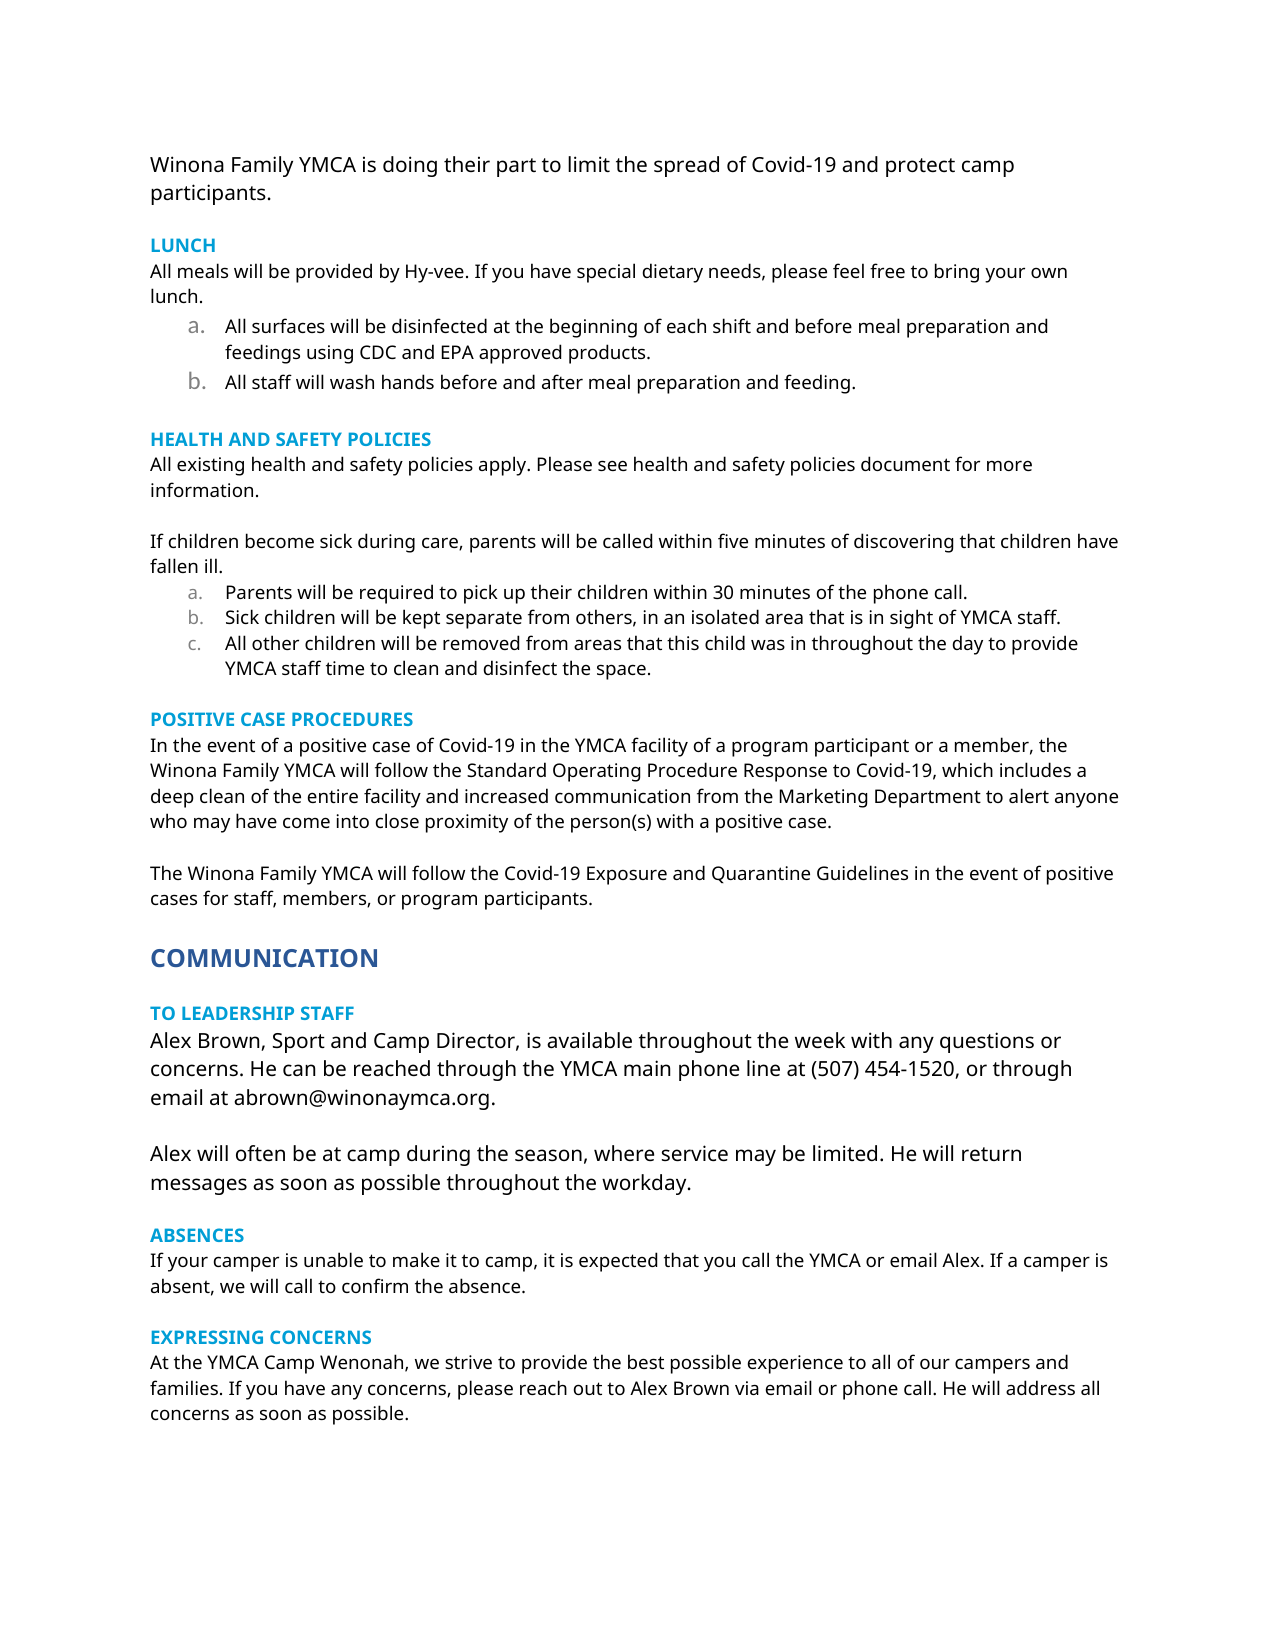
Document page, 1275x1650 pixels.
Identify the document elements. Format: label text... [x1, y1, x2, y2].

list All other children will be removed from areas that this child was in throughout the day to provide YMCA staff time to clean and disinfect the space. [187, 630, 1125, 681]
text ABSENCES [150, 1222, 1125, 1247]
text LUNCH [150, 232, 1125, 258]
text TO LEADERSHIP STAFF [150, 1000, 1125, 1026]
text The Winona Family YMCA will follow the Covid-19 Exposure and Quarantine Guidelines in the event of positive cases for staff, members, or program participants. [150, 860, 1125, 911]
text At the YMCA Camp Wenonah, we strive to provide the best possible experience to all of our campers and families. If you have any concerns, please reach out to Alex Brown via email or phone call. He will address all concerns as soon as possible. [150, 1349, 1125, 1426]
list All staff will wash hands before and after meal preparation and feeding. [187, 365, 1125, 396]
subtitle COMMUNICATION [150, 941, 1125, 975]
text If your camper is unable to make it to camp, it is expected that you call the YMCA or email Alex. If a camper is absent, we will call to confirm the absence. [150, 1247, 1125, 1298]
text All existing health and safety policies apply. Please see health and safety policies document for more information. [150, 452, 1125, 503]
list Sick children will be kept separate from others, in an isolated area that is in sight of YMCA staff. [187, 605, 1125, 630]
list All surfaces will be disinfected at the beginning of each shift and before meal preparation and feedings using CDC and EPA approved products. [187, 309, 1125, 365]
text EXPRESSING CONCERNS [150, 1324, 1125, 1349]
text Alex will often be at camp during the season, where service may be limited. He will return messages as soon as possible throughout the workday. [150, 1139, 1125, 1196]
text All meals will be provided by Hy-vee. If you have special dietary needs, please feel free to bring your own lunch. [150, 258, 1125, 309]
text In the event of a positive case of Covid-19 in the YMCA facility of a program participant or a member, the Winona Family YMCA will follow the Standard Operating Procedure Response to Covid-19, which includes a deep clean of the entire facility and increased communication from the Marketing Department to alert anyone who may have come into close proximity of the person(s) with a positive case. [150, 732, 1125, 834]
text If children become sick during care, parents will be called within five minutes of discovering that children have fallen ill. [150, 528, 1125, 579]
list Parents will be required to pick up their children within 30 minutes of the phone call. [187, 579, 1125, 605]
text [150, 150, 1125, 207]
text HEALTH AND SAFETY POLICIES [150, 426, 1125, 452]
text Alex Brown, Sport and Camp Director, is available throughout the week with any questions or concerns. He can be reached through the YMCA main phone line at (507) 454-1520, or through email at abrown@winonaymca.org. [150, 1026, 1125, 1111]
text POSITIVE CASE PROCEDURES [150, 707, 1125, 732]
